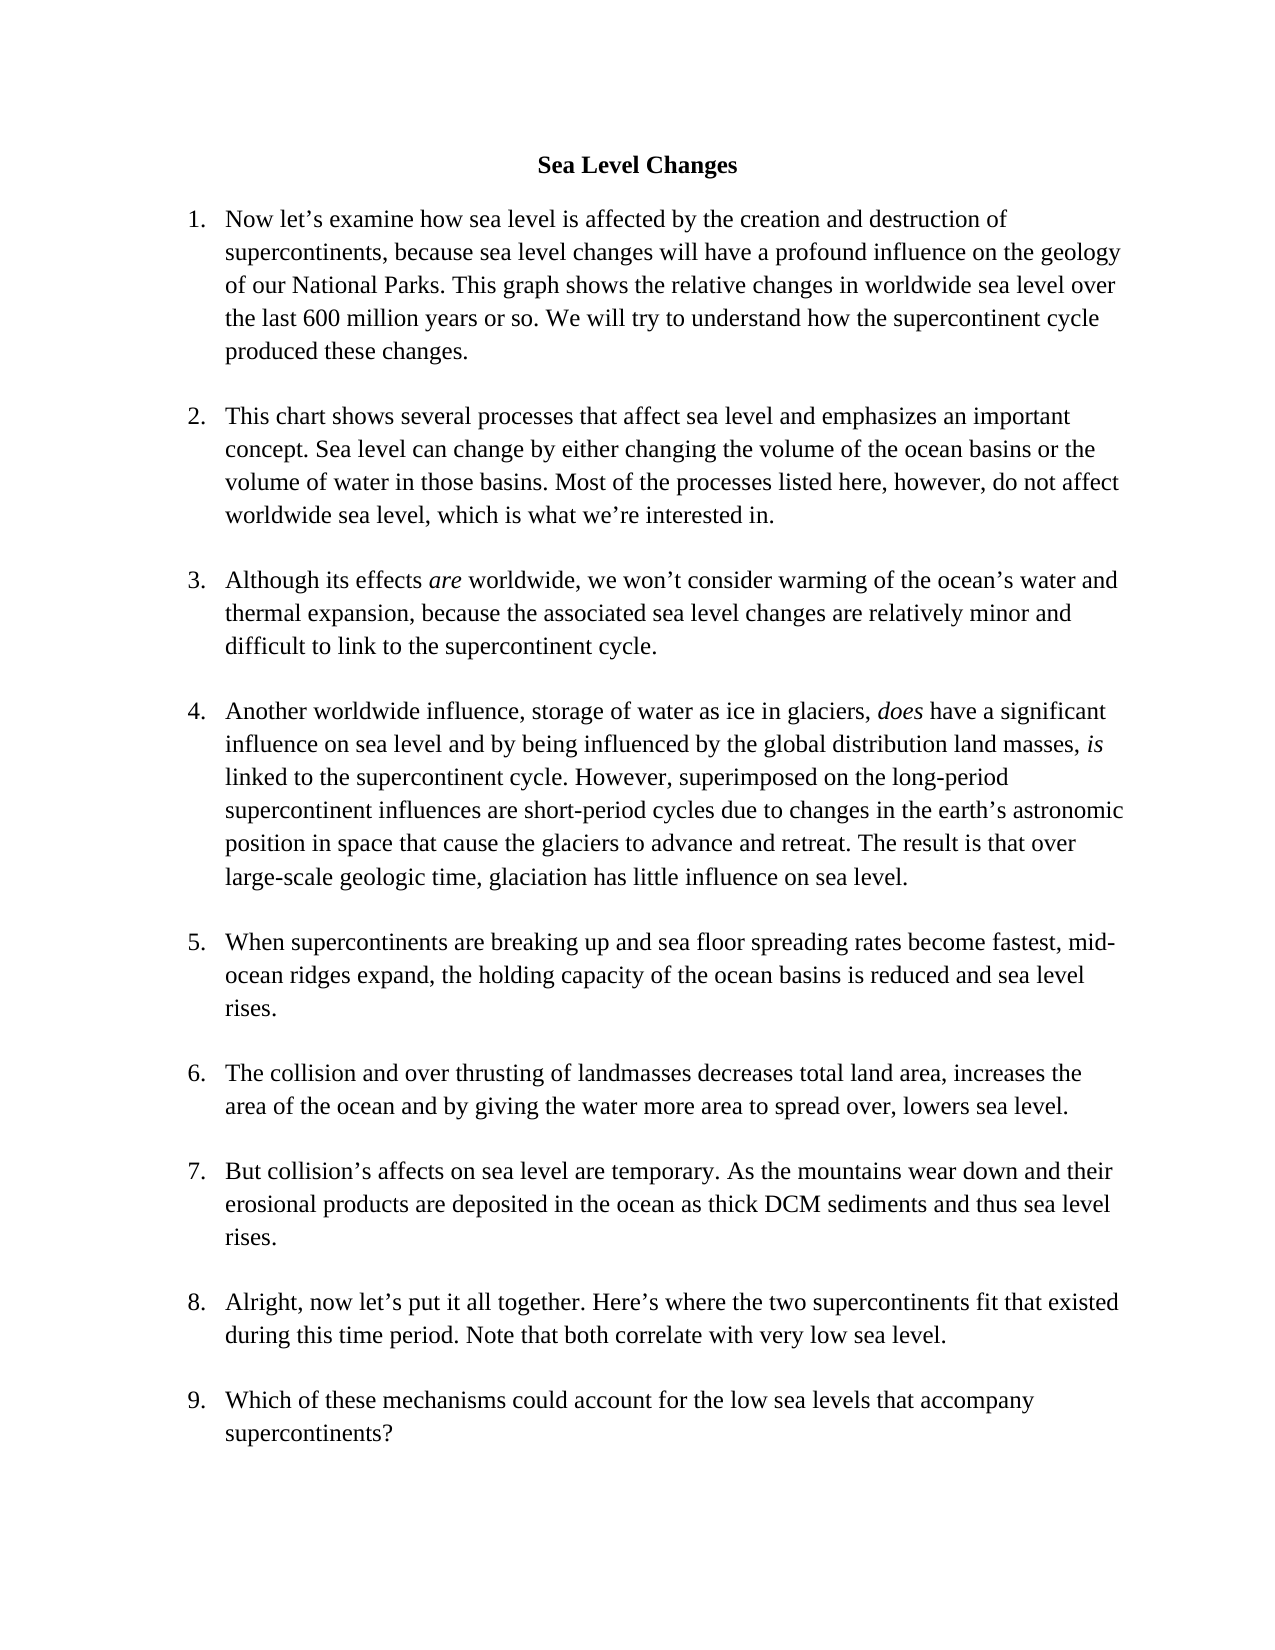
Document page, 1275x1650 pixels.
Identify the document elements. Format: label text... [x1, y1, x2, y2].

list When supercontinents are breaking up and sea floor spreading rates become fastest, mid-ocean ridges expand, the holding capacity of the ocean basins is reduced and sea level rises. [187, 927, 1125, 1054]
list Which of these mechanisms could account for the low sea levels that accompany supercontinents? [187, 1385, 1125, 1479]
list Another worldwide influence, storage of water as ice in glaciers, does have a significant influence on sea level and by being influenced by the global distribution land masses, is linked to the supercontinent cycle. However, superimposed on the long-period supercontinent influences are short-period cycles due to changes in the earth’s astronomic position in space that cause the glaciers to advance and retreat. The result is that over large-scale geologic time, glaciation has little influence on sea level. [187, 696, 1125, 922]
list This chart shows several processes that affect sea level and emphasizes an important concept. Sea level can change by either changing the volume of the ocean basins or the volume of water in those basins. Most of the processes listed here, however, do not affect worldwide sea level, which is what we’re interested in. [187, 401, 1125, 561]
list Although its effects are worldwide, we won’t consider warming of the ocean’s water and thermal expansion, because the associated sea level changes are relatively minor and difficult to link to the supercontinent cycle. [187, 565, 1125, 692]
list The collision and over thrusting of landmasses decreases total land area, increases the area of the ocean and by giving the water more area to spread over, lowers sea level. [187, 1058, 1125, 1152]
text Sea Level Changes [150, 150, 1125, 179]
list But collision’s affects on sea level are temporary. As the mountains wear down and their erosional products are deposited in the ocean as thick DCM sediments and thus sea level rises. [187, 1156, 1125, 1283]
list Alright, now let’s put it all together. Here’s where the two supercontinents fit that existed during this time period. Note that both correlate with very low sea level. [187, 1287, 1125, 1381]
list Now let’s examine how sea level is affected by the creation and destruction of supercontinents, because sea level changes will have a profound influence on the geology of our National Parks. This graph shows the relative changes in worldwide sea level over the last 600 million years or so. We will try to understand how the supercontinent cycle produced these changes. [187, 204, 1125, 397]
